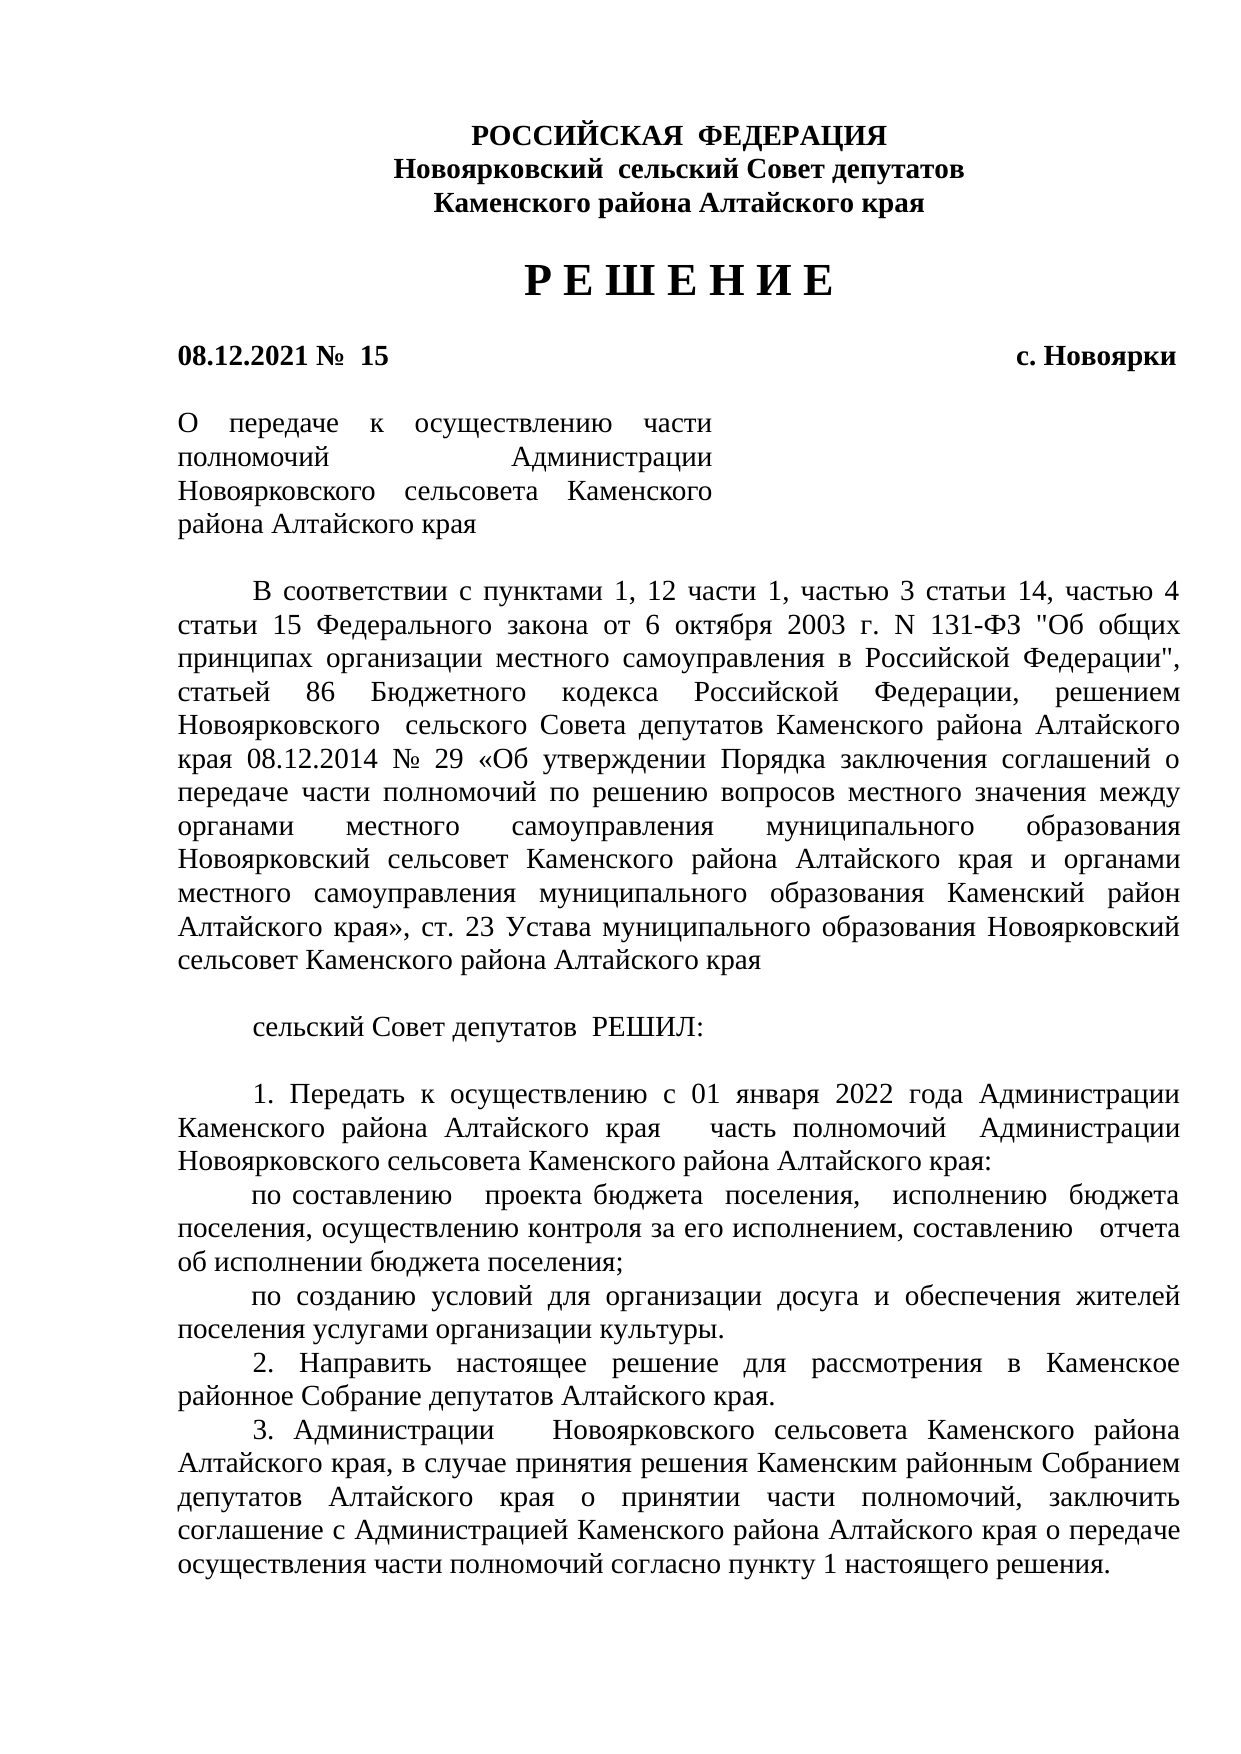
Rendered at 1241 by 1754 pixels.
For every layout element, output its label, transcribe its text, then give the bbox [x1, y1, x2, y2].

text 2. Направить настоящее решение для рассмотрения в Каменское районное Собрание депутатов Алтайского края. [177, 1345, 1181, 1412]
text по составлению проекта бюджета поселения, исполнению бюджета поселения, осуществлению контроля за его исполнением, составлению отчета об исполнении бюджета поселения; [177, 1177, 1181, 1278]
text Новоярковский сельский Совет депутатов [177, 152, 1181, 185]
title РОССИЙСКАЯ ФЕДЕРАЦИЯ [177, 118, 1181, 152]
text Каменского района Алтайского края [177, 185, 1181, 219]
subtitle Р Е Ш Е Н И Е [177, 252, 1181, 305]
text 1. Передать к осуществлению с 01 января 2022 года Администрации Каменского района Алтайского края часть полномочий Администрации Новоярковского сельсовета Каменского района Алтайского края: [177, 1076, 1181, 1177]
text 08.12.2021 № 15 с. Новоярки [177, 338, 1181, 372]
text по созданию условий для организации досуга и обеспечения жителей поселения услугами организации культуры. [177, 1278, 1181, 1345]
table_header О передаче к осуществлению части полномочий Администрации Новоярковского сельсовета Каменского района Алтайского края [166, 406, 724, 540]
text сельский Совет депутатов РЕШИЛ: [177, 1009, 1181, 1043]
text В соответствии с пунктами 1, 12 части 1, частью 3 статьи 14, частью 4 статьи 15 Федерального закона от 6 октября . N 131-ФЗ "Об общих принципах организации местного самоуправления в Российской Федерации", статьей 86 Бюджетного кодекса Российской Федерации, решением Новоярковского сельского Совета депутатов Каменского района Алтайского края 08.12.2014 № 29 «Об утверждении Порядка заключения соглашений о передаче части полномочий по решению вопросов местного значения между органами местного самоуправления муниципального образования Новоярковский сельсовет Каменского района Алтайского края и органами местного самоуправления муниципального образования Каменский район Алтайского края», ст. 23 Устава муниципального образования Новоярковский сельсовет Каменского района Алтайского края [177, 573, 1181, 976]
text 3. Администрации Новоярковского сельсовета Каменского района Алтайского края, в случае принятия решения Каменским районным Собранием депутатов Алтайского края о принятии части полномочий, заключить соглашение с Администрацией Каменского района Алтайского края о передаче осуществления части полномочий согласно пункту 1 настоящего решения. [177, 1412, 1181, 1579]
